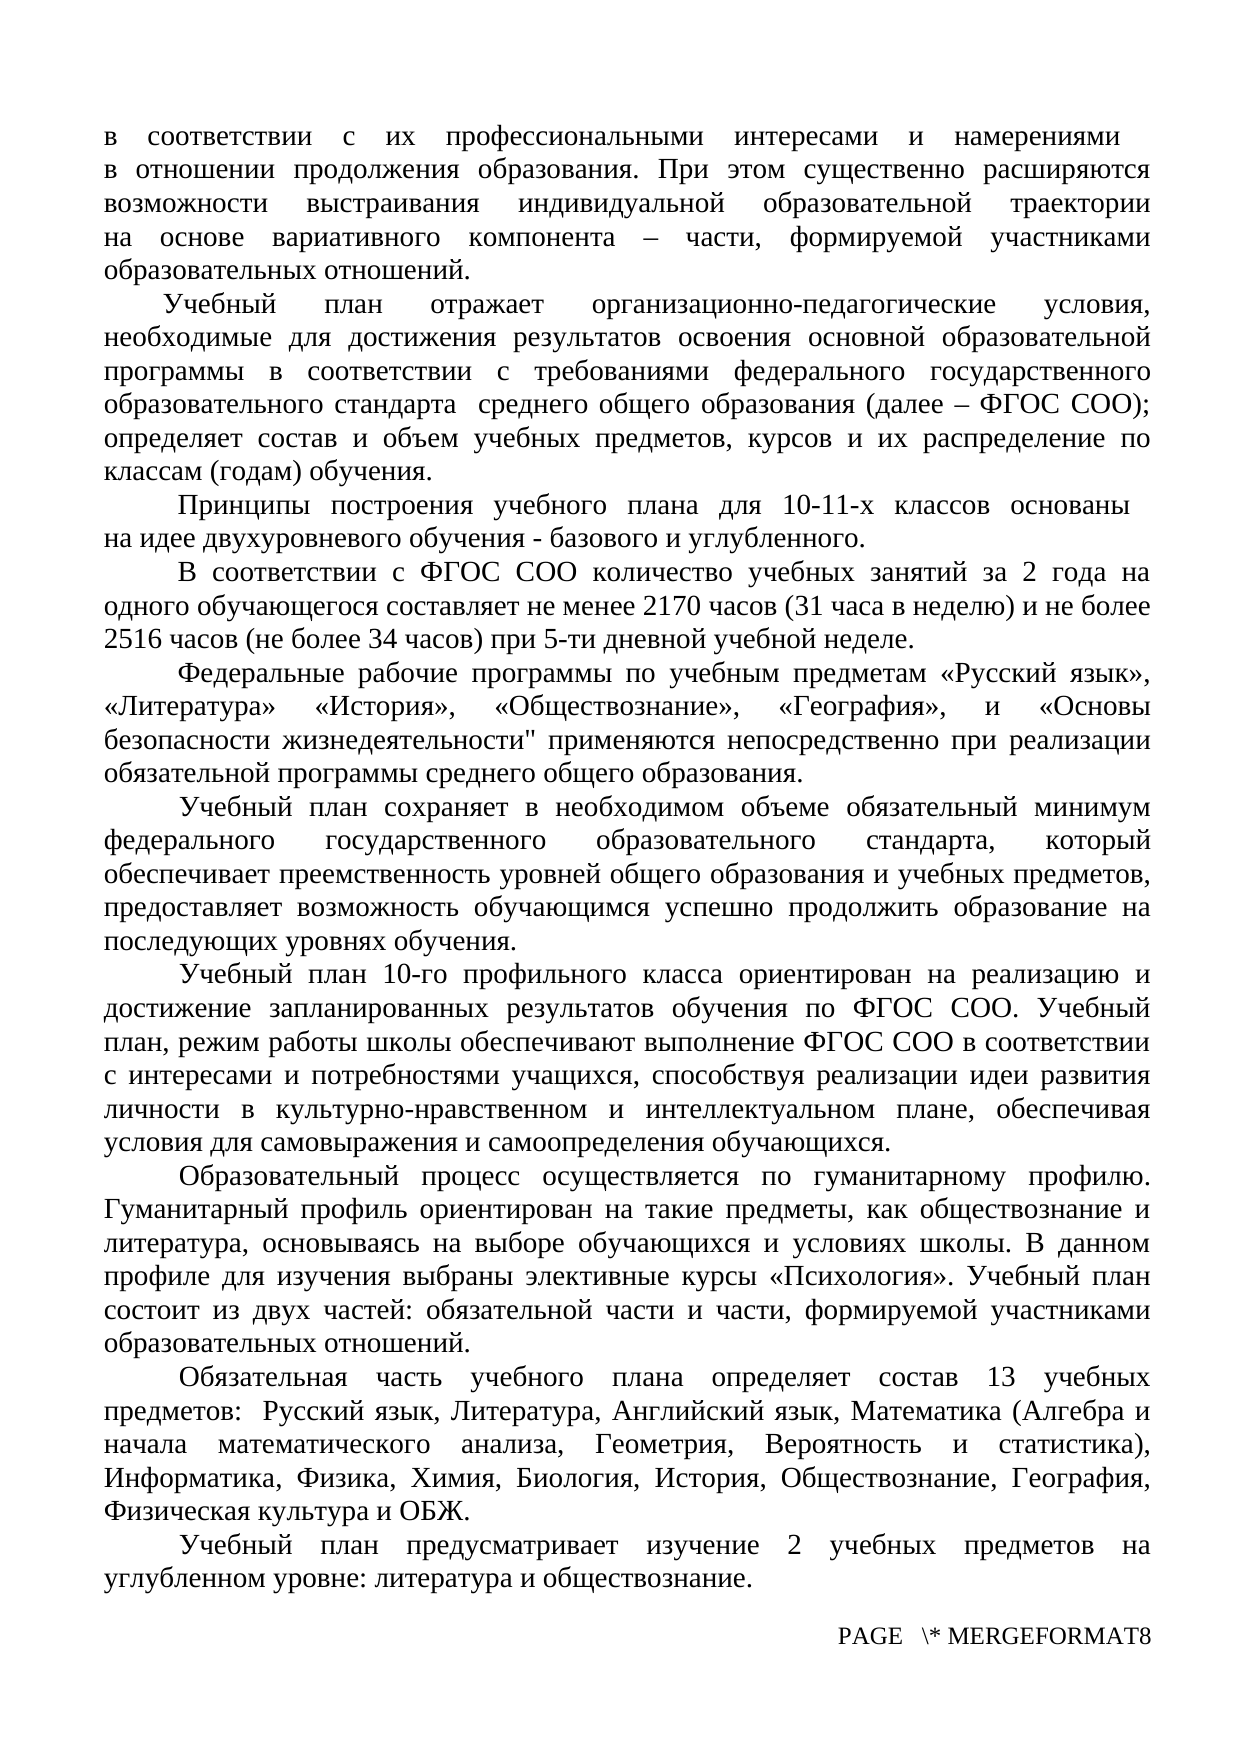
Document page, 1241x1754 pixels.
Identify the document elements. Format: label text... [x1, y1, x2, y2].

text Учебный план сохраняет в необходимом объеме обязательный минимум федерального государственного образовательного стандарта, который обеспечивает преемственность уровней общего образования и учебных предметов, предоставляет возможность обучающимся успешно продолжить образование на последующих уровнях обучения. [103, 789, 1151, 957]
text Учебный план 10-го профильного класса ориентирован на реализацию и достижение запланированных результатов обучения по ФГОС СОО. Учебный план, режим работы школы обеспечивают выполнение ФГОС СОО в соответствии с интересами и потребностями учащихся, способствуя реализации идеи развития личности в культурно-нравственном и интеллектуальном плане, обеспечивая условия для самовыражения и самоопределения обучающихся. [103, 957, 1151, 1158]
text Принципы построения учебного плана для 10-11-х классов основаны на идее двухуровневого обучения - базового и углубленного. [103, 487, 1151, 554]
text Учебный план предусматривает изучение 2 учебных предметов на углубленном уровне: литература и обществознание. [103, 1527, 1151, 1594]
text Федеральные рабочие программы по учебным предметам «Русский язык», «Литература» «История», «Обществознание», «География», и «Основы безопасности жизнедеятельности" применяются непосредственно при реализации обязательной программы среднего общего образования. [103, 655, 1151, 789]
text Обязательная часть учебного плана определяет состав 13 учебных предметов: Русский язык, Литература, Английский язык, Математика (Алгебра и начала математического анализа, Геометрия, Вероятность и статистика), Информатика, Физика, Химия, Биология, История, Обществознание, География, Физическая культура и ОБЖ. [103, 1359, 1151, 1527]
text В соответствии с ФГОС СОО количество учебных занятий за 2 года на одного обучающегося составляет не менее 2170 часов (31 часа в неделю) и не более 2516 часов (не более 34 часов) при 5-ти дневной учебной неделе. [103, 554, 1151, 655]
text Образовательный процесс осуществляется по гуманитарному профилю. Гуманитарный профиль ориентирован на такие предметы, как обществознание и литература, основываясь на выборе обучающихся и условиях школы. В данном профиле для изучения выбраны элективные курсы «Психология». Учебный план состоит из двух частей: обязательной части и части, формируемой участниками образовательных отношений. [103, 1158, 1151, 1359]
text Учебный план отражает организационно-педагогические условия, необходимые для достижения результатов освоения основной образовательной программы в соответствии с требованиями федерального государственного образовательного стандарта среднего общего образования (далее – ФГОС СОО); определяет состав и объем учебных предметов, курсов и их распределение по классам (годам) обучения. [103, 286, 1151, 487]
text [103, 118, 1151, 286]
